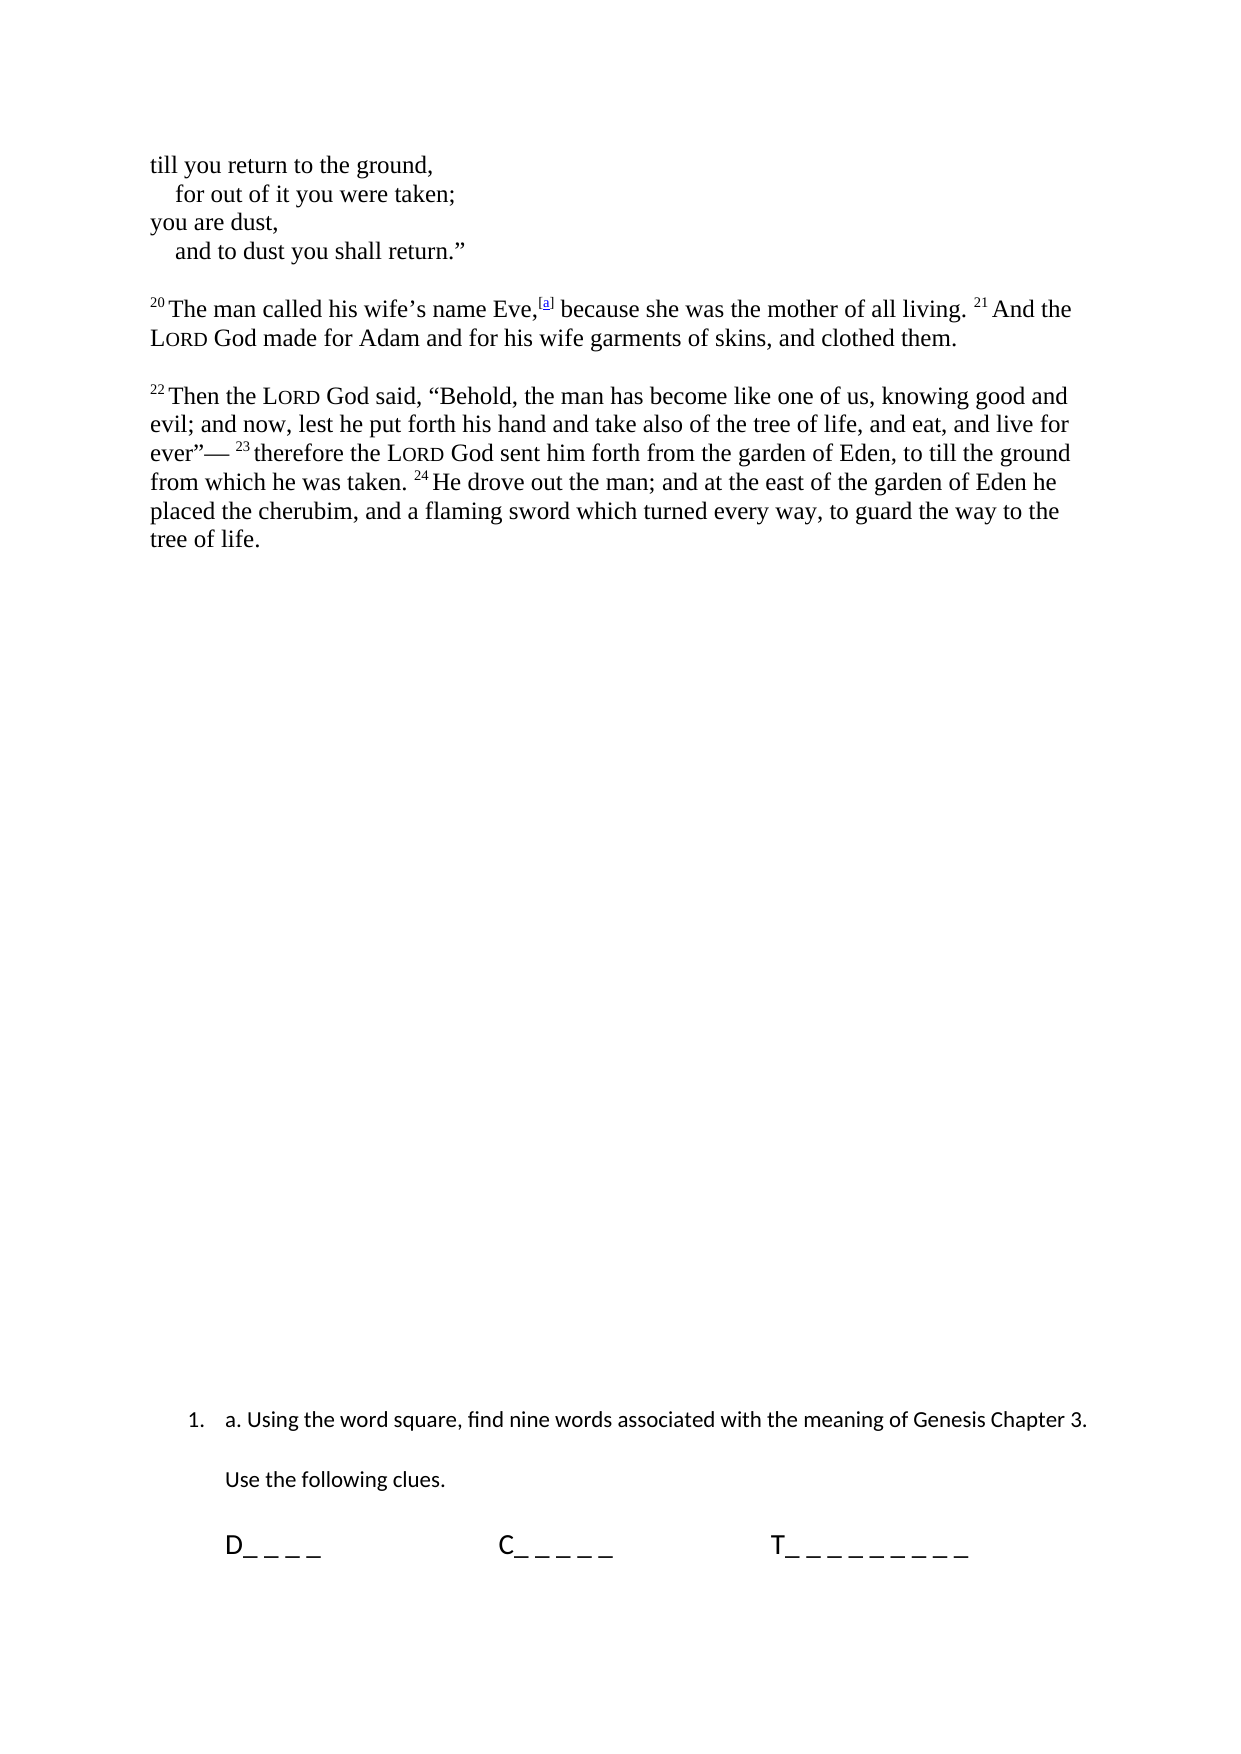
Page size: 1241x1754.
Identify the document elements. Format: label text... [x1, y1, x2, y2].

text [150, 150, 1090, 265]
list D_ _ _ _ C_ _ _ _ _ T_ _ _ _ _ _ _ _ _ [225, 1526, 1090, 1561]
list Use the following clues. [225, 1465, 1090, 1493]
list a. Using the word square, find nine words associated with the meaning of Genesis Chapter 3. [187, 1405, 1090, 1433]
text 20 The man called his wife’s name Eve,[a] because she was the mother of all living. 21 And the Lord God made for Adam and for his wife garments of skins, and clothed them. [150, 294, 1090, 352]
text 22 Then the Lord God said, “Behold, the man has become like one of us, knowing good and evil; and now, lest he put forth his hand and take also of the tree of life, and eat, and live for ever”— 23 therefore the Lord God sent him forth from the garden of Eden, to till the ground from which he was taken. 24 He drove out the man; and at the east of the garden of Eden he placed the cherubim, and a flaming sword which turned every way, to guard the way to the tree of life. [150, 381, 1090, 553]
